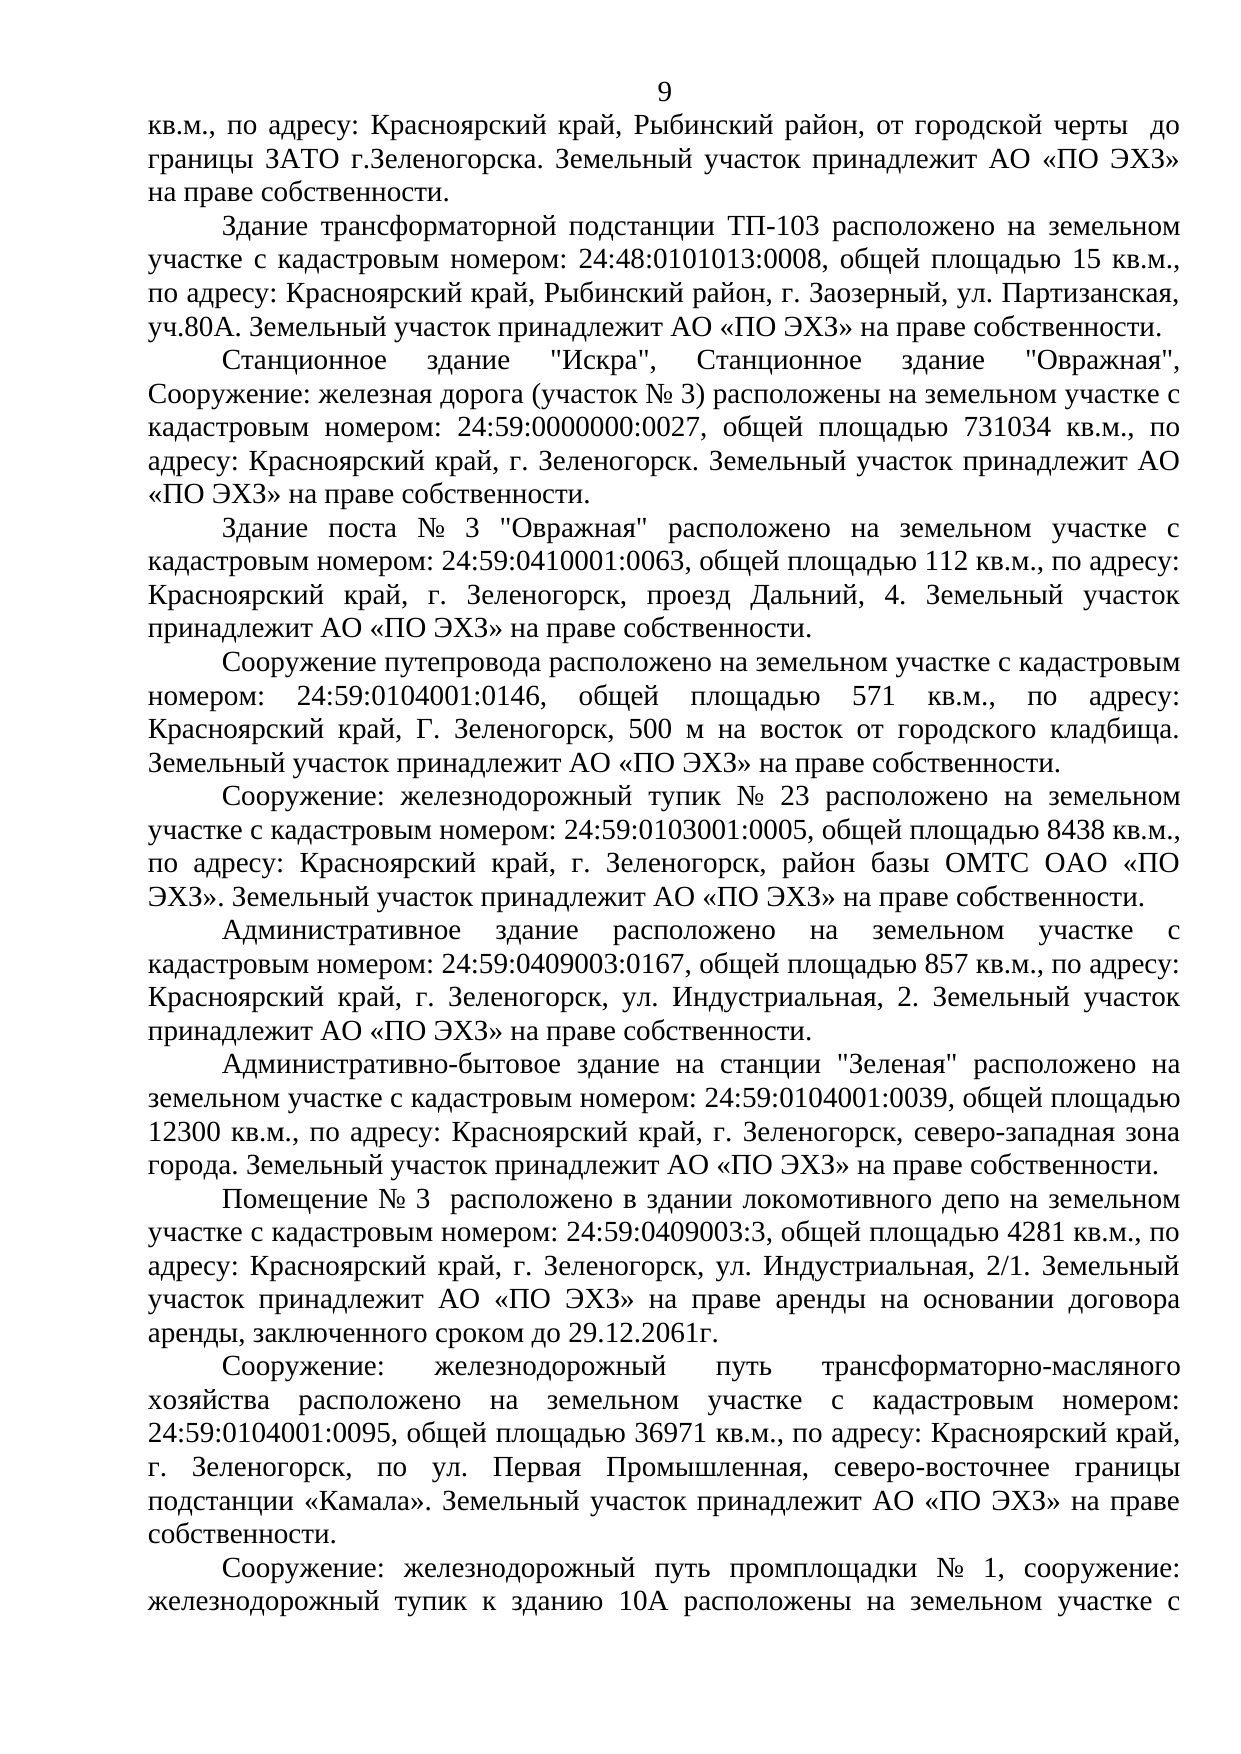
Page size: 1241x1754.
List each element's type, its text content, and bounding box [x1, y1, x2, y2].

text Сооружение: железнодорожный тупик № 23 расположено на земельном участке с кадастровым номером: 24:59:0103001:0005, общей площадью 8438 кв.м., по адресу: Красноярский край, г. Зеленогорск, район базы ОМТС ОАО «ПО ЭХЗ». Земельный участок принадлежит АО «ПО ЭХЗ» на праве собственности. [148, 778, 1181, 912]
text Сооружение: железнодорожный путь трансформаторно-масляного хозяйства расположено на земельном участке с кадастровым номером: 24:59:0104001:0095, общей площадью 36971 кв.м., по адресу: Красноярский край, г. Зеленогорск, по ул. Первая Промышленная, северо-восточнее границы подстанции «Камала». Земельный участок принадлежит АО «ПО ЭХЗ» на праве собственности. [148, 1348, 1181, 1550]
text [148, 1550, 1181, 1617]
text Сооружение путепровода расположено на земельном участке с кадастровым номером: 24:59:0104001:0146, общей площадью 571 кв.м., по адресу: Красноярский край, Г. Зеленогорск, 500 м на восток от городского кладбища. Земельный участок принадлежит АО «ПО ЭХЗ» на праве собственности. [148, 644, 1181, 778]
text Здание трансформаторной подстанции ТП-103 расположено на земельном участке с кадастровым номером: 24:48:0101013:0008, общей площадью 15 кв.м., по адресу: Красноярский край, Рыбинский район, г. Заозерный, ул. Партизанская, уч.80А. Земельный участок принадлежит АО «ПО ЭХЗ» на праве собственности. [148, 208, 1181, 342]
text Станционное здание "Искра", Станционное здание "Овражная", Сооружение: железная дорога (участок № 3) расположены на земельном участке с кадастровым номером: 24:59:0000000:0027, общей площадью 731034 кв.м., по адресу: Красноярский край, г. Зеленогорск. Земельный участок принадлежит АО «ПО ЭХЗ» на праве собственности. [148, 342, 1181, 510]
text Здание поста № 3 "Овражная" расположено на земельном участке с кадастровым номером: 24:59:0410001:0063, общей площадью 112 кв.м., по адресу: Красноярский край, г. Зеленогорск, проезд Дальний, 4. Земельный участок принадлежит АО «ПО ЭХЗ» на праве собственности. [148, 510, 1181, 644]
text Помещение № 3 расположено в здании локомотивного депо на земельном участке с кадастровым номером: 24:59:0409003:3, общей площадью 4281 кв.м., по адресу: Красноярский край, г. Зеленогорск, ул. Индустриальная, 2/1. Земельный участок принадлежит АО «ПО ЭХЗ» на праве аренды на основании договора аренды, заключенного сроком до 29.12.2061г. [148, 1181, 1181, 1348]
text Административно-бытовое здание на станции "Зеленая" расположено на земельном участке с кадастровым номером: 24:59:0104001:0039, общей площадью 12300 кв.м., по адресу: Красноярский край, г. Зеленогорск, северо-западная зона города. Земельный участок принадлежит АО «ПО ЭХЗ» на праве собственности. [148, 1047, 1181, 1181]
text Административное здание расположено на земельном участке с кадастровым номером: 24:59:0409003:0167, общей площадью 857 кв.м., по адресу: Красноярский край, г. Зеленогорск, ул. Индустриальная, 2. Земельный участок принадлежит АО «ПО ЭХЗ» на праве собственности. [148, 912, 1181, 1047]
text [148, 107, 1181, 208]
